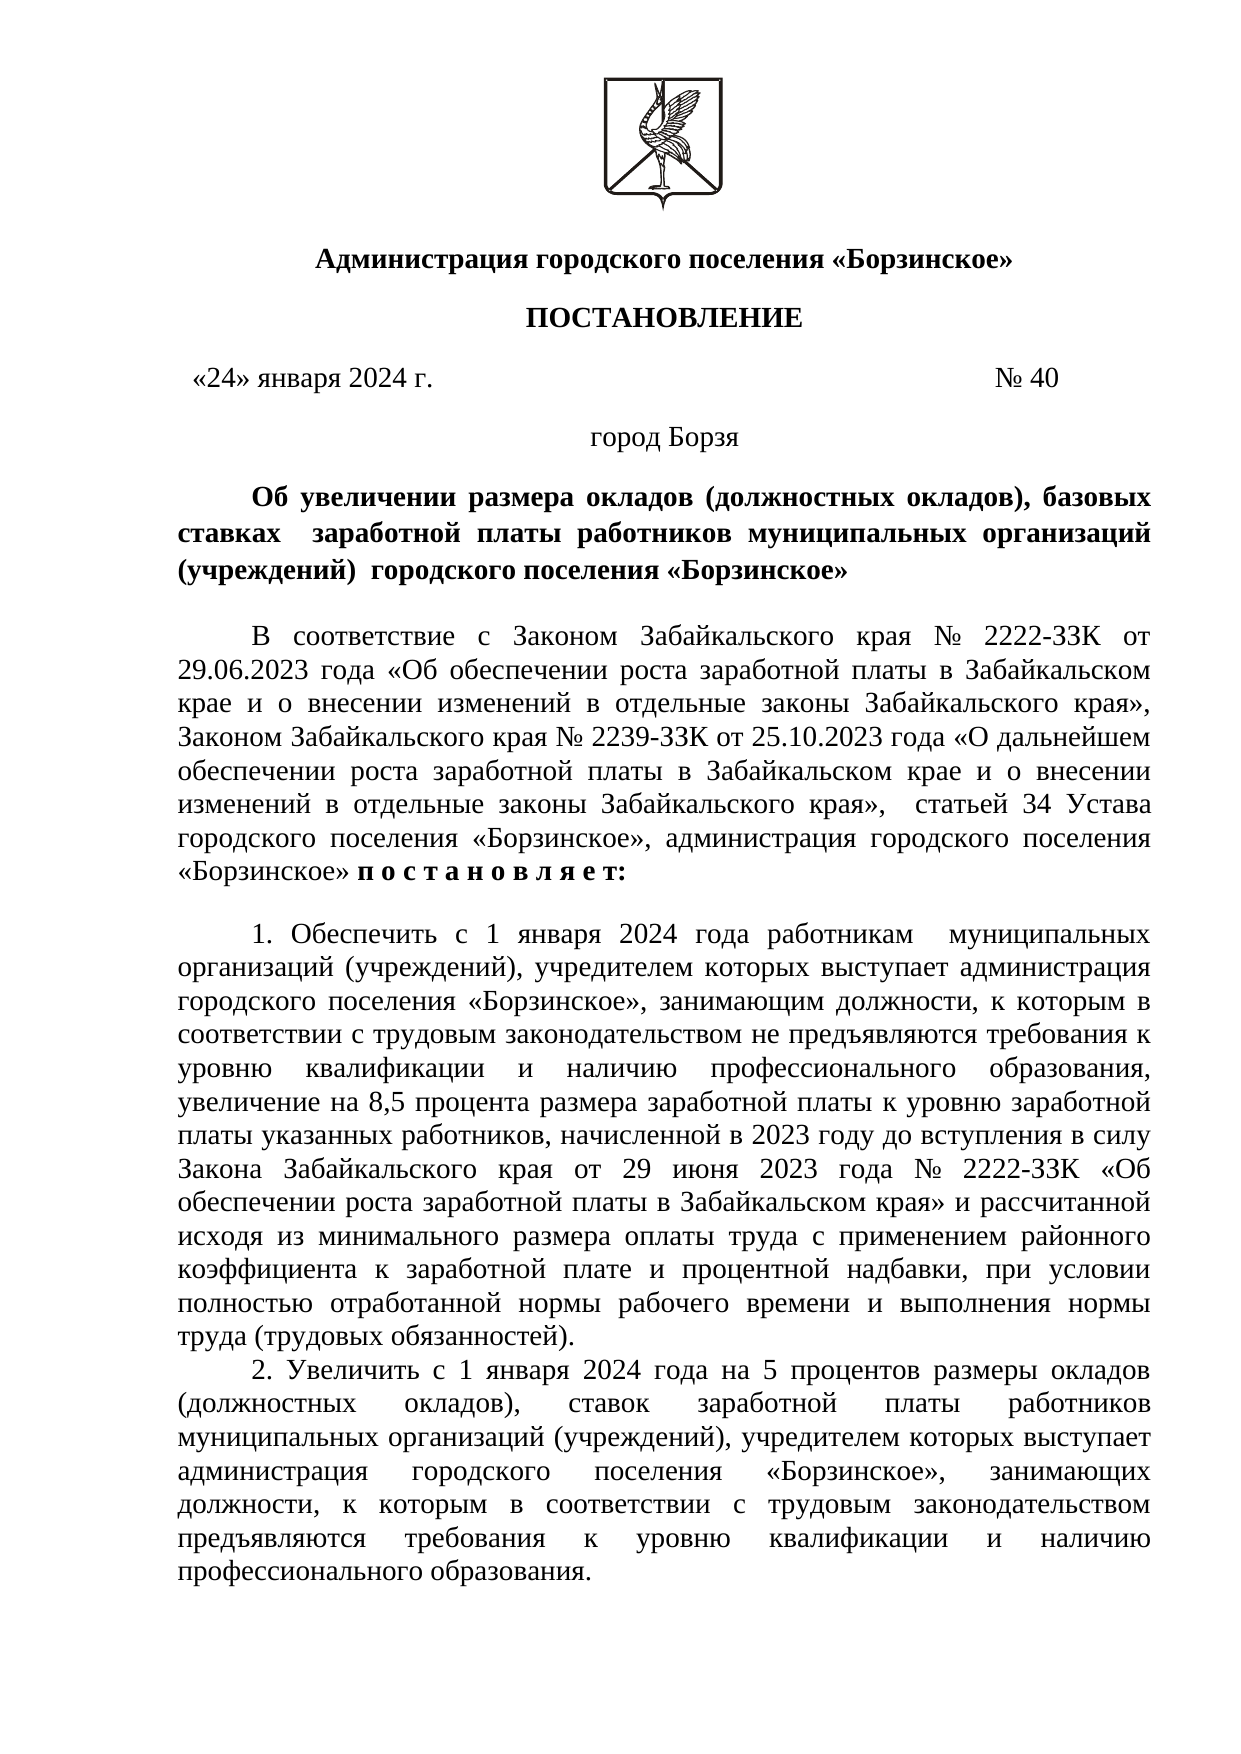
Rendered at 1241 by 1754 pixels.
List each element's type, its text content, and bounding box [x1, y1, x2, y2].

text Об увеличении размера окладов (должностных окладов), базовых ставках заработной платы работников муниципальных организаций (учреждений) городского поселения «Борзинское» [177, 479, 1152, 586]
text Администрация городского поселения «Борзинское» [177, 241, 1152, 275]
text «24» января 2024 г. № 40 [177, 360, 1152, 393]
text В соответствие с Законом Забайкальского края № 2222-ЗЗК от 29.06.2023 года «Об обеспечении роста заработной платы в Забайкальском крае и о внесении изменений в отдельные законы Забайкальского края», Законом Забайкальского края № 2239-ЗЗК от 25.10.2023 года «О дальнейшем обеспечении роста заработной платы в Забайкальском крае и о внесении изменений в отдельные законы Забайкальского края», статьей 34 Устава городского поселения «Борзинское», администрация городского поселения «Борзинское» п о с т а н о в л я е т: [177, 618, 1152, 887]
text город Борзя [177, 419, 1152, 453]
text 1. Обеспечить с 1 января 2024 года работникам муниципальных организаций (учреждений), учредителем которых выступает администрация городского поселения «Борзинское», занимающим должности, к которым в соответствии с трудовым законодательством не предъявляются требования к уровню квалификации и наличию профессионального образования, увеличение на 8,5 процента размера заработной платы к уровню заработной платы указанных работников, начисленной в 2023 году до вступления в силу Закона Забайкальского края от 29 июня 2023 года № 2222-ЗЗК «Об обеспечении роста заработной платы в Забайкальском края» и рассчитанной исходя из минимального размера оплаты труда с применением районного коэффициента к заработной плате и процентной надбавки, при условии полностью отработанной нормы рабочего времени и выполнения нормы труда (трудовых обязанностей). [177, 916, 1152, 1352]
text 2. Увеличить с 1 января 2024 года на 5 процентов размеры окладов (должностных окладов), ставок заработной платы работников муниципальных организаций (учреждений), учредителем которых выступает администрация городского поселения «Борзинское», занимающих должности, к которым в соответствии с трудовым законодательством предъявляются требования к уровню квалификации и наличию профессионального образования. [177, 1352, 1152, 1587]
text ПОСТАНОВЛЕНИЕ [177, 301, 1152, 334]
